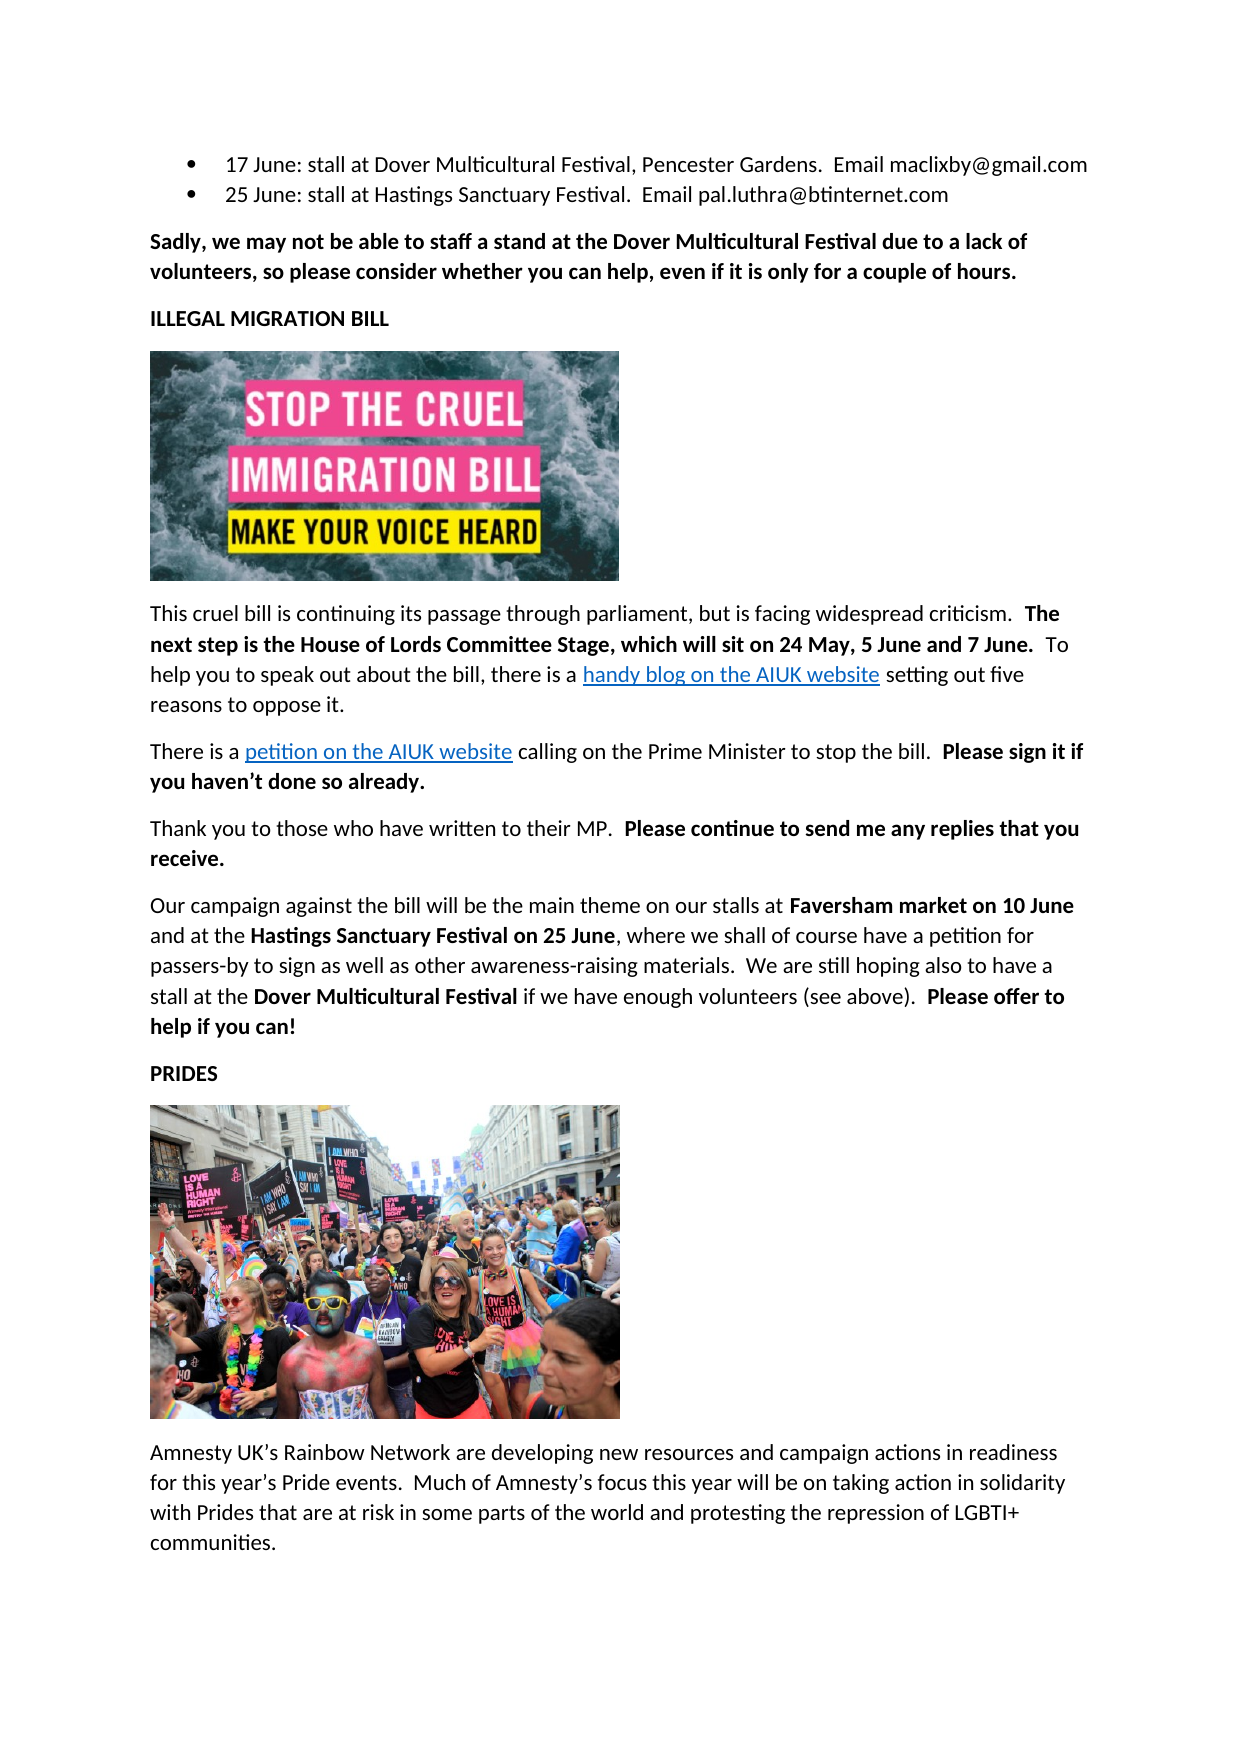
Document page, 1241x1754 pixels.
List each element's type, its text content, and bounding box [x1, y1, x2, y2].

text There is a petition on the AIUK website calling on the Prime Minister to stop the bill. Please sign it if you haven’t done so already. [150, 737, 1090, 795]
text Our campaign against the bill will be the main theme on our stalls at Faversham market on 10 June and at the Hastings Sanctuary Festival on 25 June, where we shall of course have a petition for passers-by to sign as well as other awareness-raising materials. We are still hoping also to have a stall at the Dover Multicultural Festival if we have enough volunteers (see above). Please offer to help if you can! [150, 891, 1090, 1040]
text This cruel bill is continuing its passage through parliament, but is facing widespread criticism. The next step is the House of Lords Committee Stage, which will sit on 24 May, 5 June and 7 June. To help you to speak out about the bill, there is a handy blog on the AIUK website setting out five reasons to oppose it. [150, 599, 1090, 718]
text Sadly, we may not be able to staff a stand at the Dover Multicultural Festival due to a lack of volunteers, so please consider whether you can help, even if it is only for a couple of hours. [150, 227, 1090, 285]
text PRIDES [150, 1059, 1090, 1087]
picture [150, 351, 619, 581]
list 25 June: stall at Hastings Sanctuary Festival. Email pal.luthra@btinternet.com [187, 180, 1090, 208]
text ILLEGAL MIGRATION BILL [150, 304, 1090, 332]
text Thank you to those who have written to their MP. Please continue to send me any replies that you receive. [150, 814, 1090, 872]
text Amnesty UK’s Rainbow Network are developing new resources and campaign actions in readiness for this year’s Pride events. Much of Amnesty’s focus this year will be on taking action in solidarity with Prides that are at risk in some parts of the world and protesting the repression of LGBTI+ communities. [150, 1438, 1090, 1556]
list 17 June: stall at Dover Multicultural Festival, Pencester Gardens. Email maclixby@gmail.com [187, 150, 1090, 178]
picture [150, 1105, 620, 1419]
